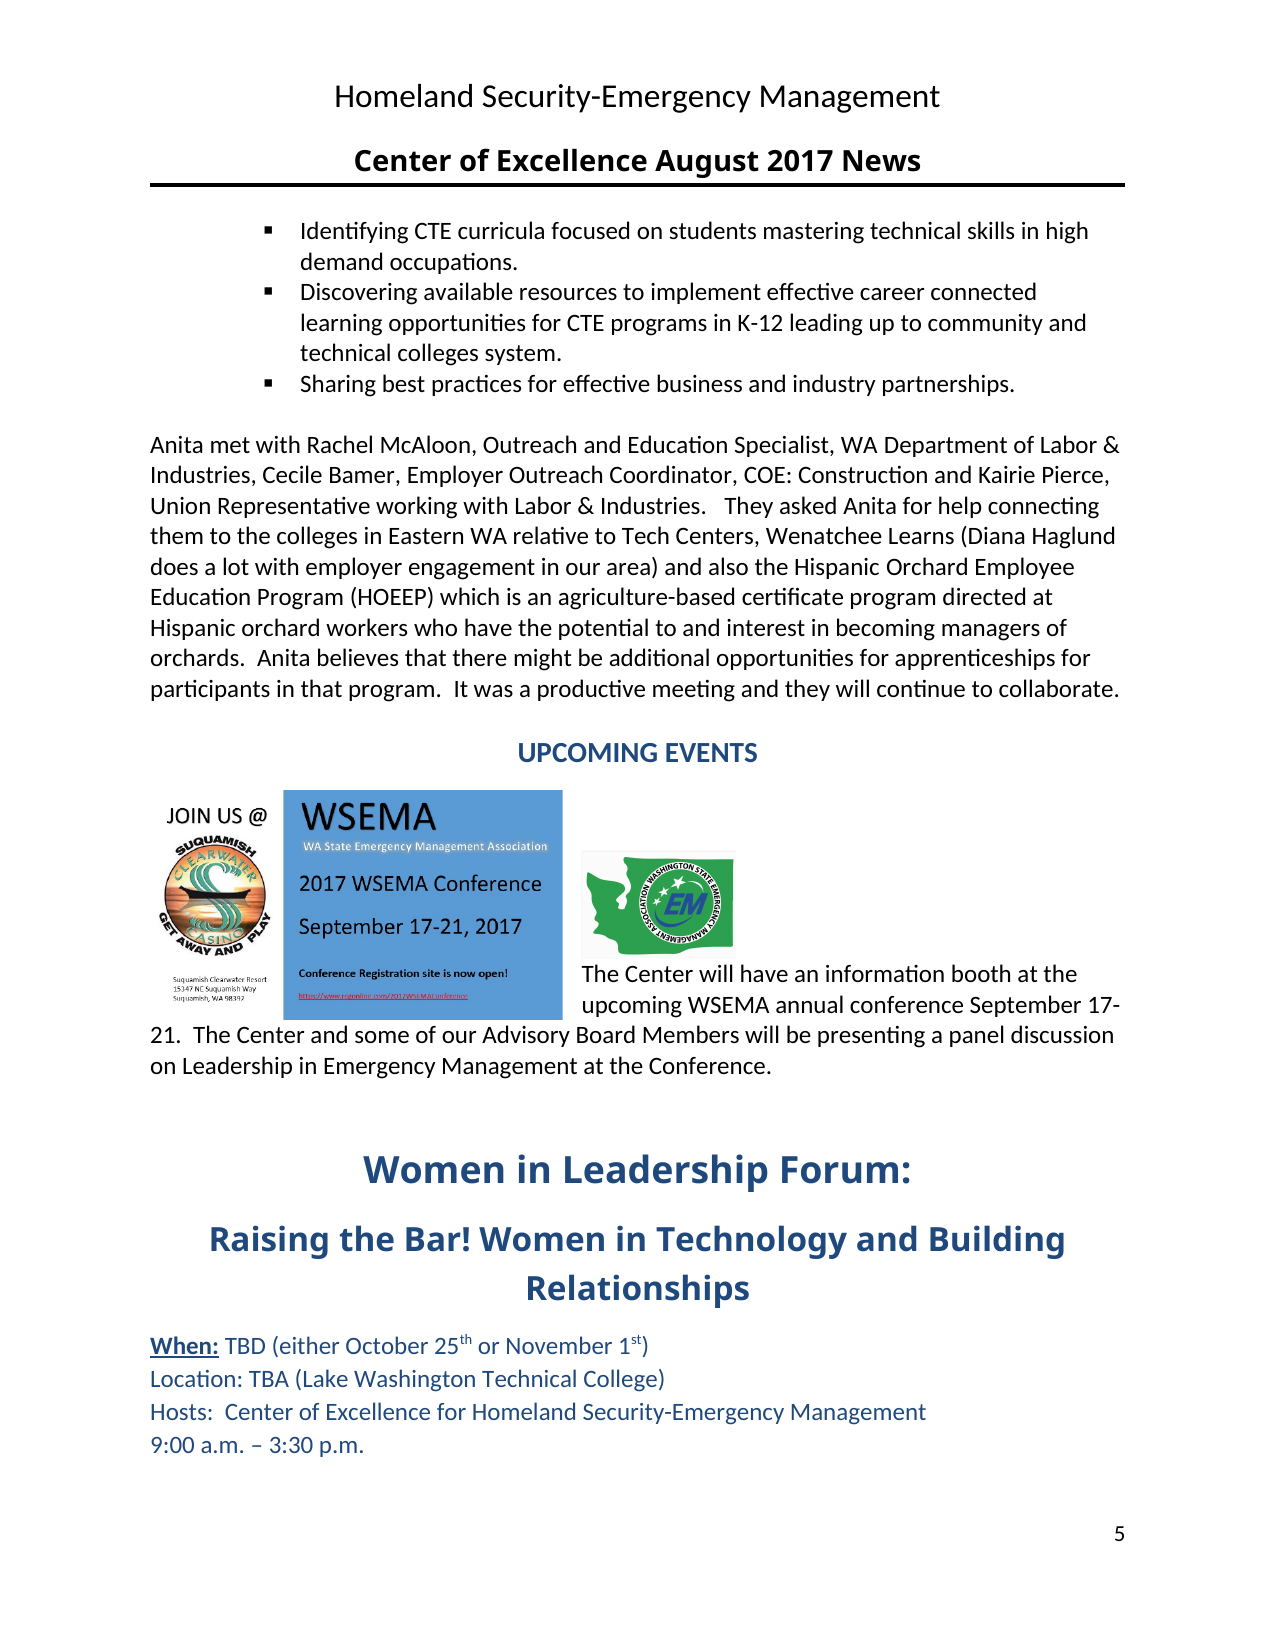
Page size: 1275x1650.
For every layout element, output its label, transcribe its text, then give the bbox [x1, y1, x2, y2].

list Identifying CTE curricula focused on students mastering technical skills in high demand occupations. [262, 215, 1125, 276]
text The Center will have an information booth at the upcoming WSEMA annual conference September 17-21. The Center and some of our Advisory Board Members will be presenting a panel discussion on Leadership in Emergency Management at the Conference. [150, 958, 1125, 1081]
picture [150, 790, 562, 1019]
text When: TBD (either October 25th or November 1st) Location: TBA (Lake Washington Technical College) Hosts: Center of Excellence for Homeland Security-Emergency Management 9:00 a.m. – 3:30 p.m. [150, 1330, 1125, 1459]
text Women in Leadership Forum: [150, 1144, 1125, 1195]
text Anita met with Rachel McAloon, Outreach and Education Specialist, WA Department of Labor & Industries, Cecile Bamer, Employer Outreach Coordinator, COE: Construction and Kairie Pierce, Union Representative working with Labor & Industries. They asked Anita for help connecting them to the colleges in Eastern WA relative to Tech Centers, Wenatchee Learns (Diana Haglund does a lot with employer engagement in our area) and also the Hispanic Orchard Employee Education Program (HOEEP) which is an agriculture-based certificate program directed at Hispanic orchard workers who have the potential to and interest in becoming managers of orchards. Anita believes that there might be additional opportunities for apprenticeships for participants in that program. It was a productive meeting and they will continue to collaborate. [150, 429, 1125, 703]
list Discovering available resources to implement effective career connected learning opportunities for CTE programs in K-12 leading up to community and technical colleges system. [262, 276, 1125, 368]
list Sharing best practices for effective business and industry partnerships. [262, 368, 1125, 398]
text Raising the Bar! Women in Technology and Building Relationships [150, 1215, 1125, 1310]
picture [580, 850, 736, 959]
text UPCOMING EVENTS [150, 734, 1125, 770]
